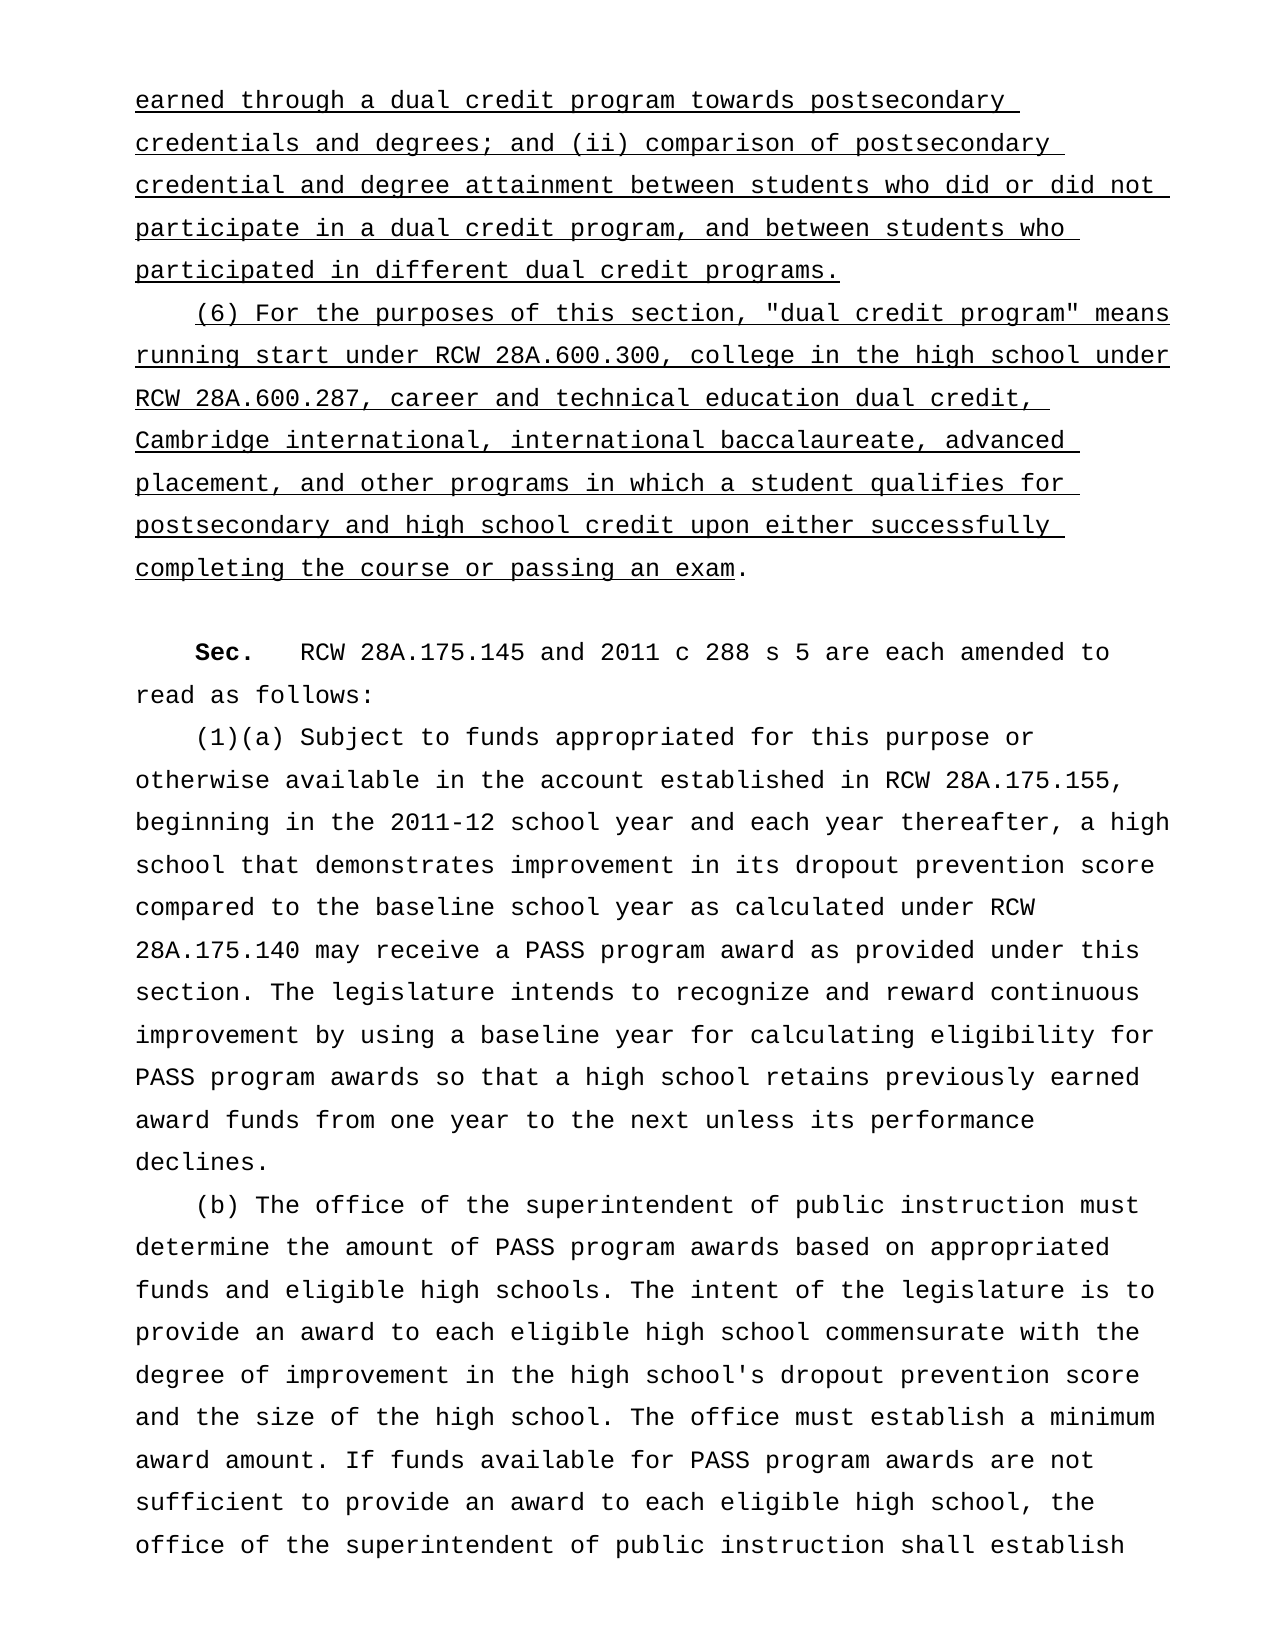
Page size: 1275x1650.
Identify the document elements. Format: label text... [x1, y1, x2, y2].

text (1)(a) Subject to funds appropriated for this purpose or otherwise available in the account established in RCW 28A.175.155, beginning in the 2011-12 school year and each year thereafter, a high school that demonstrates improvement in its dropout prevention score compared to the baseline school year as calculated under RCW 28A.175.140 may receive a PASS program award as provided under this section. The legislature intends to recognize and reward continuous improvement by using a baseline year for calculating eligibility for PASS program awards so that a high school retains previously earned award funds from one year to the next unless its performance declines. [135, 712, 1170, 1179]
text (6) For the purposes of this section, "dual credit program" means running start under RCW 28A.600.300, college in the high school under RCW 28A.600.287, career and technical education dual credit, Cambridge international, international baccalaureate, advanced placement, and other programs in which a student qualifies for postsecondary and high school credit upon either successfully completing the course or passing an exam. [135, 368, 1170, 585]
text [135, 1179, 1170, 1562]
text (6) For the purposes of this section, "dual credit program" means running start under RCW 28A.600.300, college in the high school under RCW 28A.600.287, career and technical education dual credit, Cambridge international, international baccalaureate, advanced placement, and other programs in which a student qualifies for postsecondary and high school credit upon either successfully completing the course or passing an exam. [135, 287, 1170, 366]
text Sec. RCW 28A.175.145 and 2011 c 288 s 5 are each amended to read as follows: [135, 627, 1170, 712]
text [135, 75, 1170, 196]
